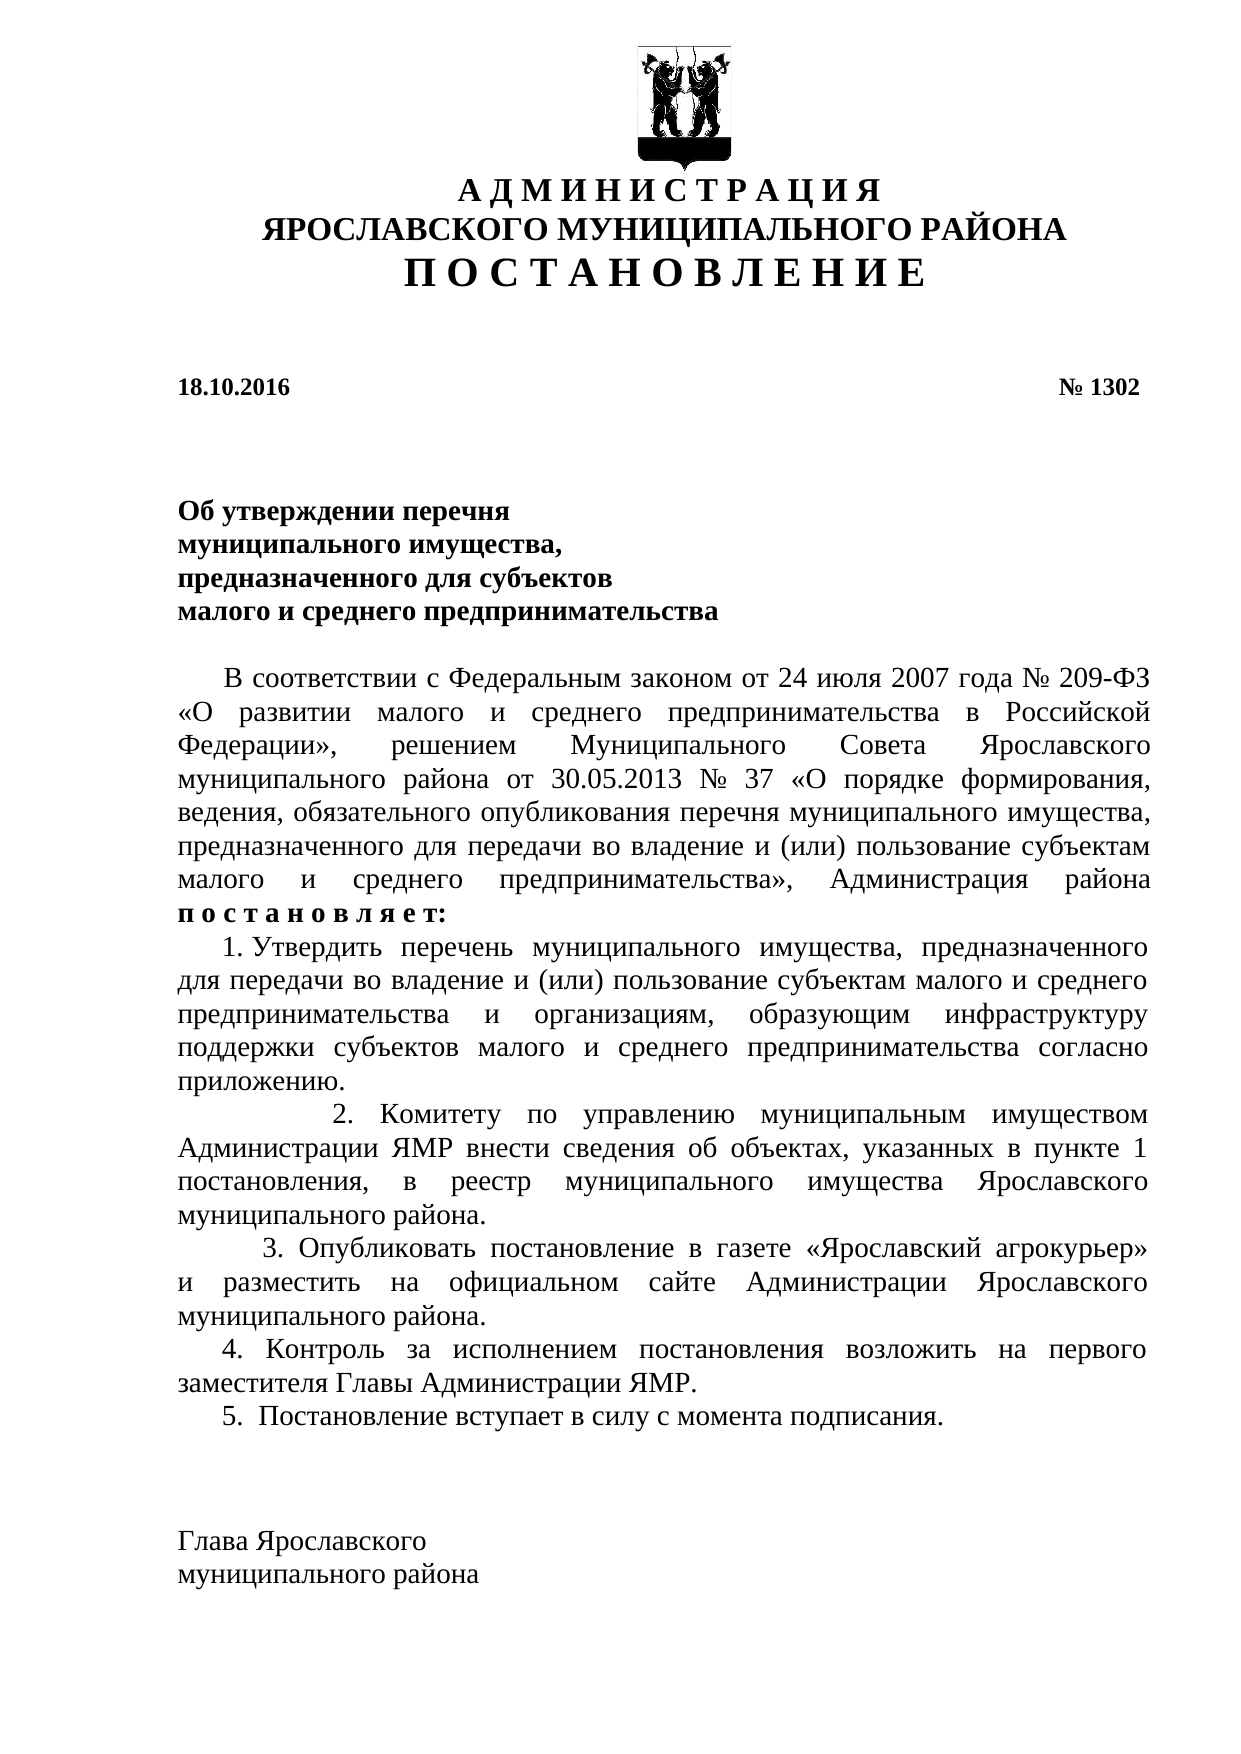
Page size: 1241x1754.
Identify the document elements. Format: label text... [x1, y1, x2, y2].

text малого и среднего предпринимательства [177, 593, 1152, 627]
list Утвердить перечень муниципального имущества, предназначенного для передачи во владение и (или) пользование субъектам малого и среднего предпринимательства и организациям, образующим инфраструктуру поддержки субъектов малого и среднего предпринимательства согласно приложению. [177, 929, 1149, 1096]
text 3. Опубликовать постановление в газете «Ярославский агрокурьер» и разместить на официальном сайте Администрации Ярославского муниципального района. [177, 1231, 1149, 1331]
text Об утверждении перечня [177, 493, 1152, 526]
text муниципального имущества, [177, 526, 1152, 560]
picture [637, 46, 732, 171]
text В соответствии с Федеральным законом от 24 июля 2007 года № 209-ФЗ «О развитии малого и среднего предпринимательства в Российской Федерации», решением Муниципального Совета Ярославского муниципального района от 30.05.2013 № 37 «О порядке формирования, ведения, обязательного опубликования перечня муниципального имущества, предназначенного для передачи во владение и (или) пользование субъектам малого и среднего предпринимательства», Администрация района п о с т а н о в л я е т: [177, 660, 1152, 929]
text 5. Постановление вступает в силу с момента подписания. [177, 1398, 1147, 1432]
text 4. Контроль за исполнением постановления возложить на первого заместителя Главы Администрации ЯМР. [177, 1331, 1147, 1398]
text муниципального района [177, 1557, 1152, 1590]
text предназначенного для субъектов [177, 560, 1152, 593]
text 2. Комитету по управлению муниципальным имуществом Администрации ЯМР внести сведения об объектах, указанных в пункте 1 постановления, в реестр муниципального имущества Ярославского муниципального района. [177, 1096, 1149, 1231]
text А Д М И Н И С Т Р А Ц И Я [177, 118, 1152, 209]
text П О С Т А Н О В Л Е Н И Е [177, 247, 1152, 295]
subtitle 18.10.2016 № 1302 [177, 372, 1152, 401]
text Глава Ярославского [177, 1523, 1129, 1557]
text ЯРОСЛАВСКОГО МУНИЦИПАЛЬНОГО РАЙОНА [177, 209, 1152, 247]
